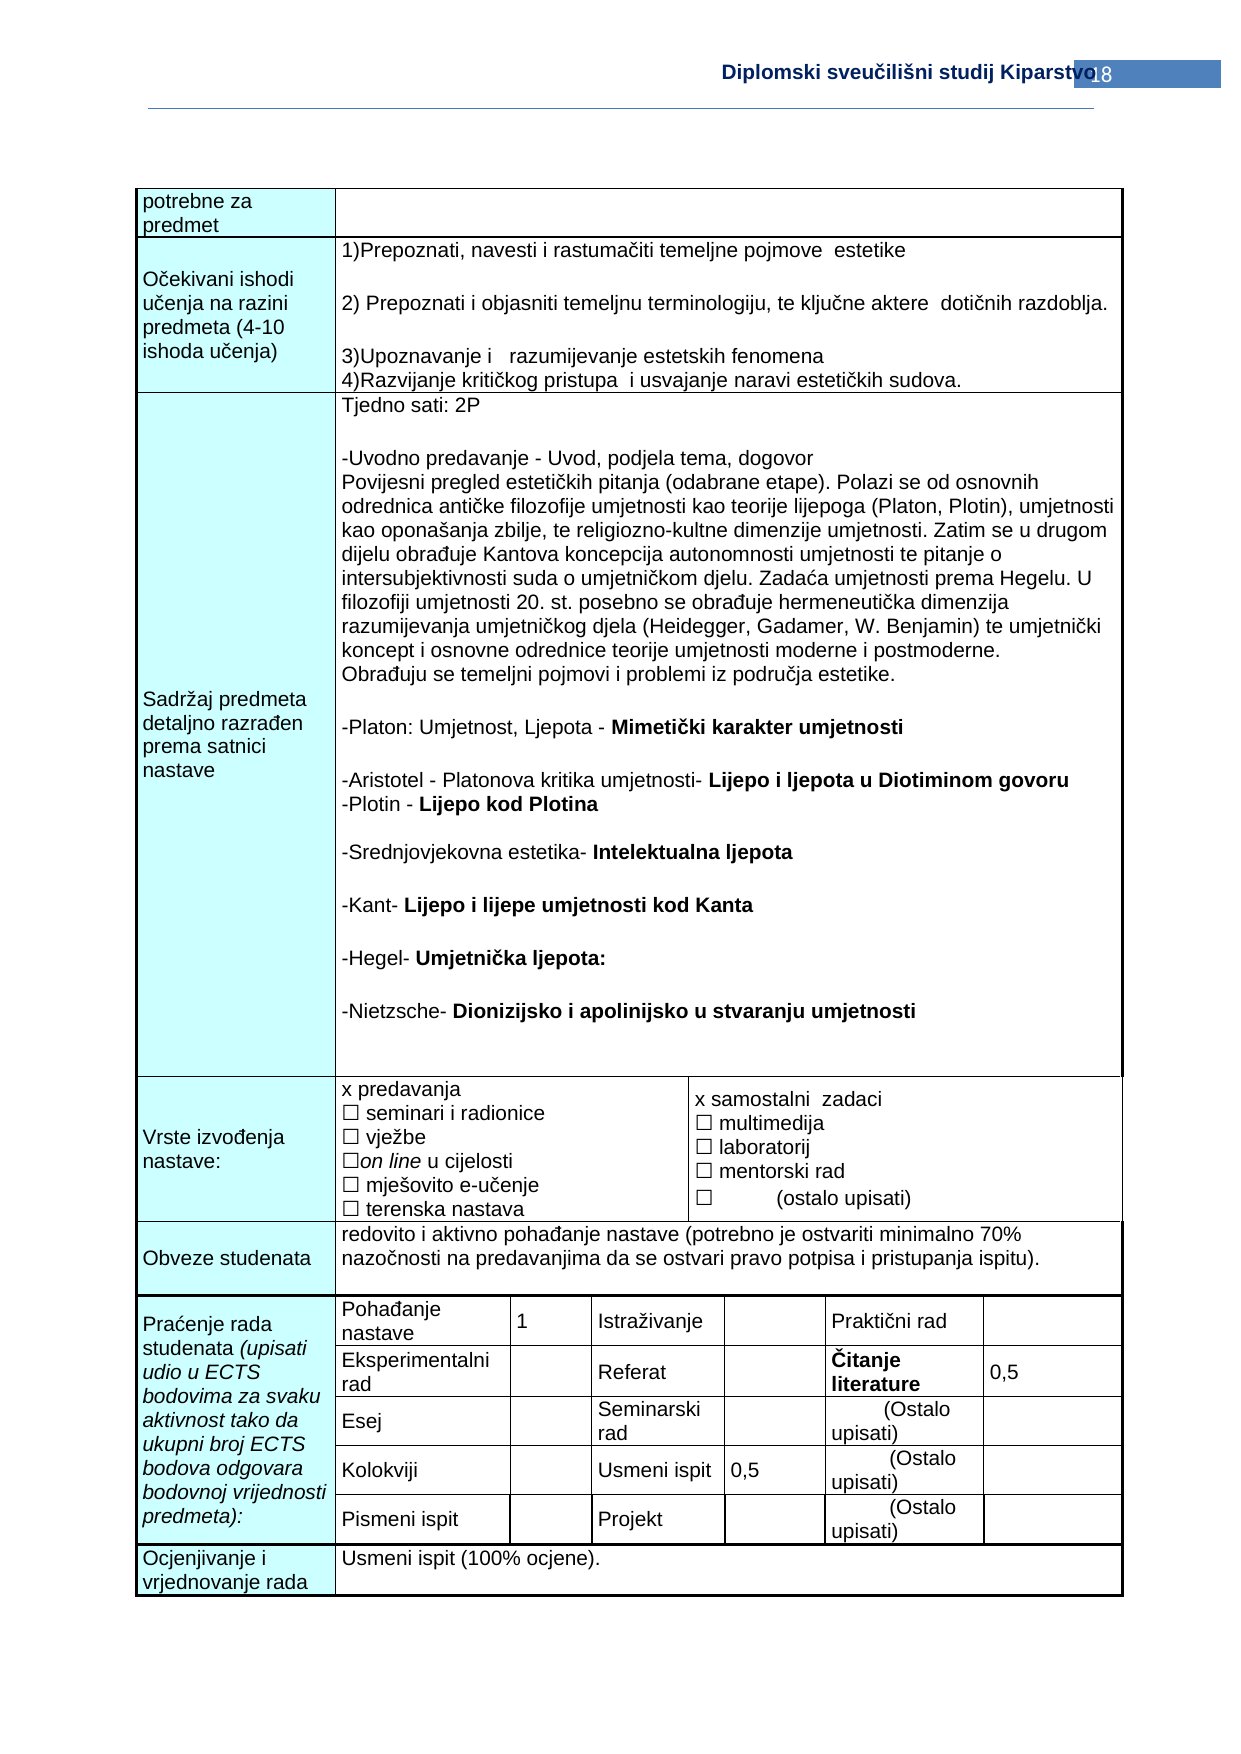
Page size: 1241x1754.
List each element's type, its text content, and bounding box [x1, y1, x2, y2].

table_cell [511, 1397, 591, 1445]
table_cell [336, 189, 1121, 236]
table_cell Obveze studenata [138, 1222, 335, 1294]
table_cell x predavanja ☐ seminari i radionice ☐ vježbe ☐on line u cijelosti ☐ mješovito e-učenje ☐ terenska nastava [336, 1077, 688, 1221]
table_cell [138, 189, 335, 236]
table_cell Vrste izvođenja nastave: [138, 1077, 335, 1221]
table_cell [138, 1546, 335, 1594]
table_cell (Ostalo upisati) [826, 1446, 983, 1494]
table_cell [985, 1495, 1121, 1543]
table_cell Projekt [593, 1495, 724, 1543]
table_cell 1 [511, 1297, 591, 1345]
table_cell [336, 1546, 1121, 1594]
table_cell [511, 1495, 591, 1543]
table_cell Pismeni ispit [336, 1495, 509, 1543]
table_cell Sadržaj predmeta detaljno razrađen prema satnici nastave [138, 393, 335, 1076]
table_cell x samostalni zadaci ☐ multimedija ☐ laboratorij ☐ mentorski rad ☐ (ostalo upisati) [689, 1076, 1122, 1221]
table_cell Eksperimentalni rad [336, 1346, 510, 1396]
table_cell Pohađanje nastave [336, 1297, 510, 1345]
table_cell [984, 1297, 1121, 1345]
table_cell Seminarski rad [592, 1397, 724, 1445]
table_cell [725, 1297, 825, 1345]
table_cell redovito i aktivno pohađanje nastave (potrebno je ostvariti minimalno 70% nazočnosti na predavanjima da se ostvari pravo potpisa i pristupanja ispitu). [336, 1221, 1121, 1294]
table_cell [511, 1446, 591, 1494]
table_cell 0,5 [725, 1446, 825, 1494]
table_cell 1)Prepoznati, navesti i rastumačiti temeljne pojmove estetike 2) Prepoznati i objasniti temeljnu terminologiju, te ključne aktere dotičnih razdoblja. 3)Upoznavanje i razumijevanje estetskih fenomena 4)Razvijanje kritičkog pristupa i usvajanje naravi estetičkih sudova. [336, 238, 1121, 392]
table_cell Istraživanje [592, 1297, 724, 1345]
table_cell Tjedno sati: 2P -Uvodno predavanje - Uvod, podjela tema, dogovor Povijesni pregled estetičkih pitanja (odabrane etape). Polazi se od osnovnih odrednica antičke filozofije umjetnosti kao teorije lijepoga (Platon, Plotin), umjetnosti kao oponašanja zbilje, te religiozno-kultne dimenzije umjetnosti. Zatim se u drugom dijelu obrađuje Kantova koncepcija autonomnosti umjetnosti te pitanje o intersubjektivnosti suda o umjetničkom djelu. Zadaća umjetnosti prema Hegelu. U filozofiji umjetnosti 20. st. posebno se obrađuje hermeneutička dimenzija razumijevanja umjetničkog djela (Heidegger, Gadamer, W. Benjamin) te umjetnički koncept i osnovne odrednice teorije umjetnosti moderne i postmoderne. Obrađuju se temeljni pojmovi i problemi iz područja estetike. -Platon: Umjetnost, Ljepota - Mimetički karakter umjetnosti -Aristotel - Platonova kritika umjetnosti- Lijepo i ljepota u Diotiminom govoru -Plotin - Lijepo kod Plotina -Srednjovjekovna estetika- Intelektualna ljepota -Kant- Lijepo i lijepe umjetnosti kod Kanta -Hegel- Umjetnička ljepota: -Nietzsche- Dionizijsko i apolinijsko u stvaranju umjetnosti [336, 393, 1121, 1076]
table_cell [725, 1397, 825, 1445]
table_cell [725, 1346, 825, 1396]
table_cell Esej [336, 1397, 510, 1445]
table_cell [984, 1446, 1121, 1494]
table_cell Praćenje rada studenata (upisati udio u ECTS bodovima za svaku aktivnost tako da ukupni broj ECTS bodova odgovara bodovnoj vrijednosti predmeta): [138, 1297, 335, 1543]
table_cell (Ostalo upisati) [826, 1397, 983, 1445]
table_cell (Ostalo upisati) [826, 1495, 983, 1543]
table_cell Čitanje literature [826, 1346, 983, 1396]
table_cell [984, 1397, 1121, 1445]
table_cell 0,5 [984, 1346, 1121, 1396]
table_cell [726, 1495, 824, 1543]
table_cell Referat [592, 1346, 724, 1396]
table_cell [511, 1346, 591, 1396]
table_cell Usmeni ispit [592, 1446, 724, 1494]
table_cell Očekivani ishodi učenja na razini predmeta (4-10 ishoda učenja) [138, 238, 335, 392]
table_cell Praktični rad [826, 1297, 983, 1345]
table_cell Kolokviji [336, 1446, 510, 1494]
